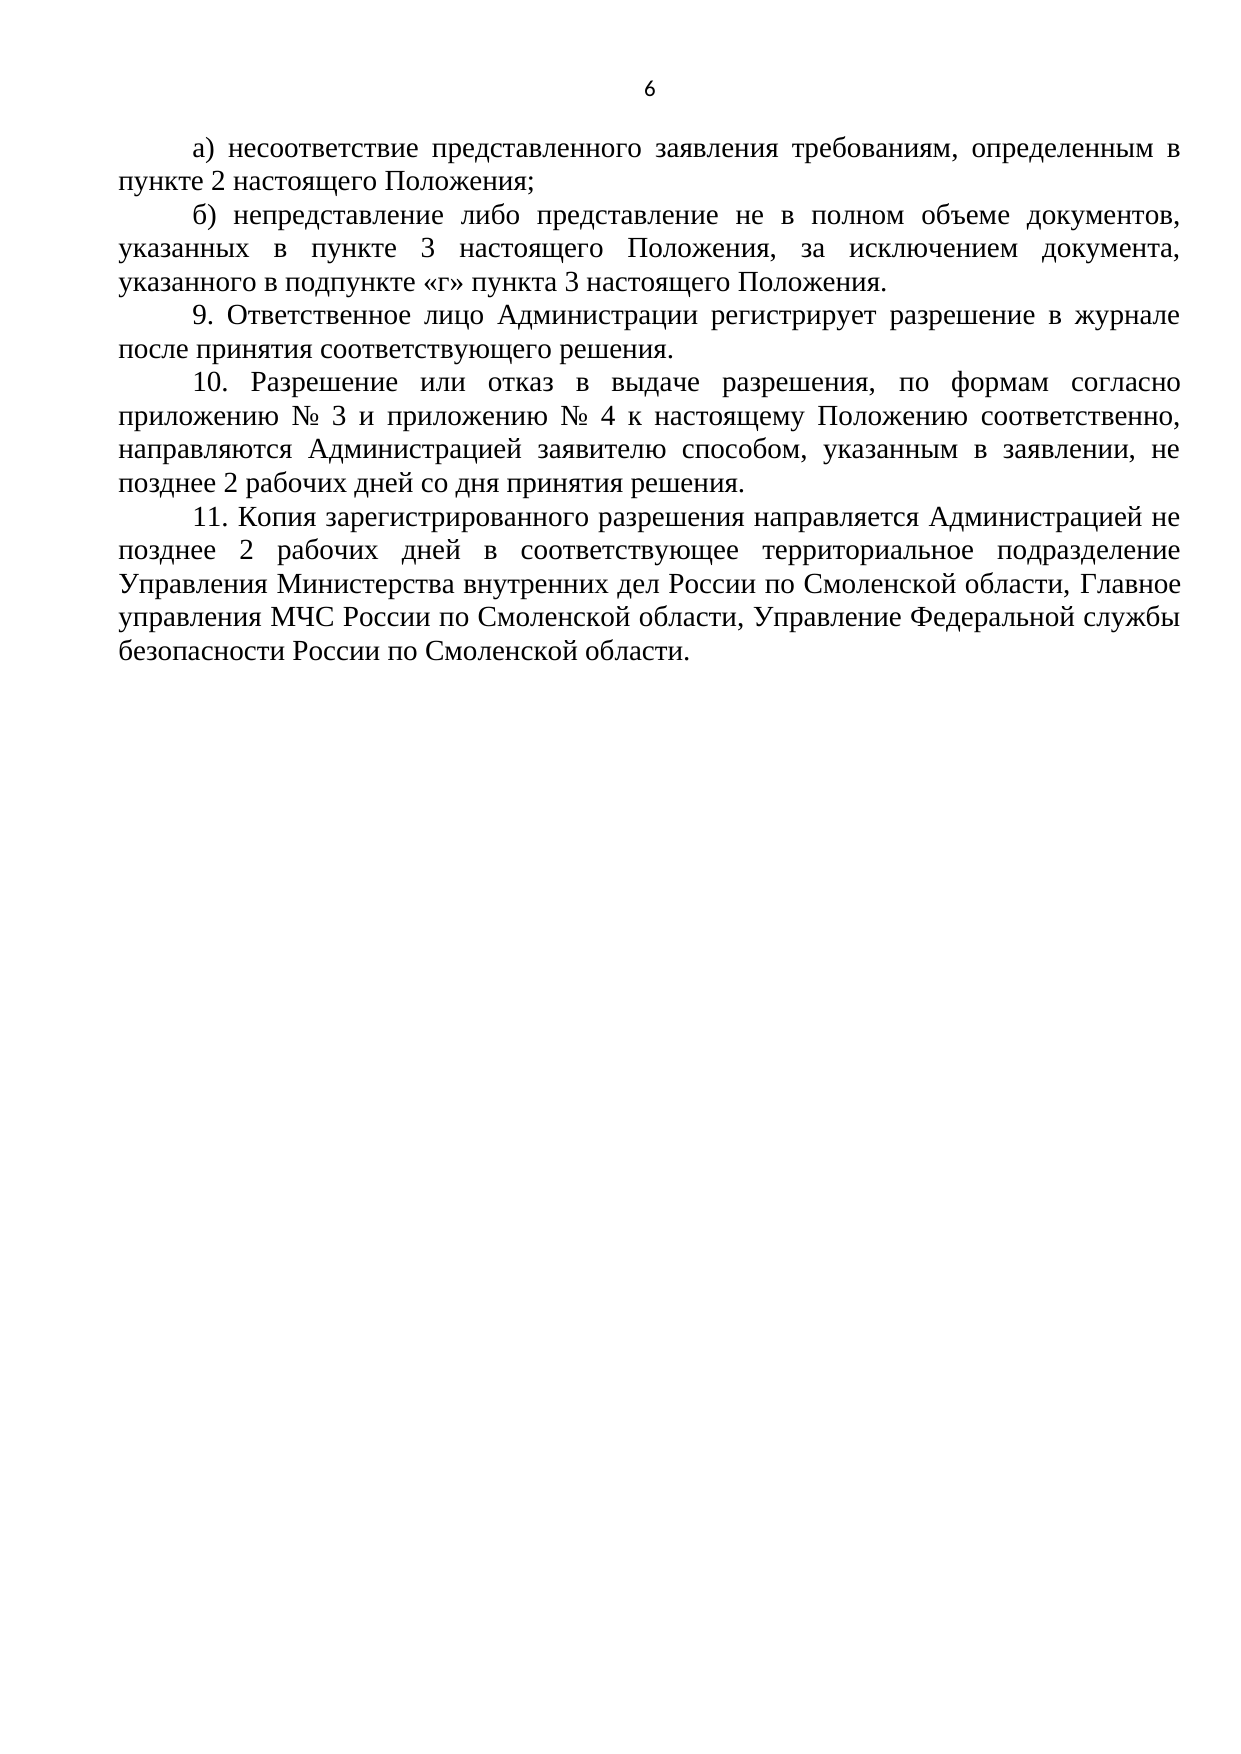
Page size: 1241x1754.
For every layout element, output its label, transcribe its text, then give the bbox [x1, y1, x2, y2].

text а) несоответствие представленного заявления требованиям, определенным в пункте 2 настоящего Положения; [118, 130, 1181, 197]
text 9. Ответственное лицо Администрации регистрирует разрешение в журнале после принятия соответствующего решения. [118, 297, 1181, 364]
text б) непредставление либо представление не в полном объеме документов, указанных в пункте 3 настоящего Положения, за исключением документа, указанного в подпункте «г» пункта 3 настоящего Положения. [118, 197, 1181, 297]
text 10. Разрешение или отказ в выдаче разрешения, по формам согласно приложению № 3 и приложению № 4 к настоящему Положению соответственно, направляются Администрацией заявителю способом, указанным в заявлении, не позднее 2 рабочих дней со дня принятия решения. [118, 364, 1181, 499]
text 11. Копия зарегистрированного разрешения направляется Администрацией не позднее 2 рабочих дней в соответствующее территориальное подразделение Управления Министерства внутренних дел России по Смоленской области, Главное управления МЧС России по Смоленской области, Управление Федеральной службы безопасности России по Смоленской области. [118, 499, 1181, 666]
